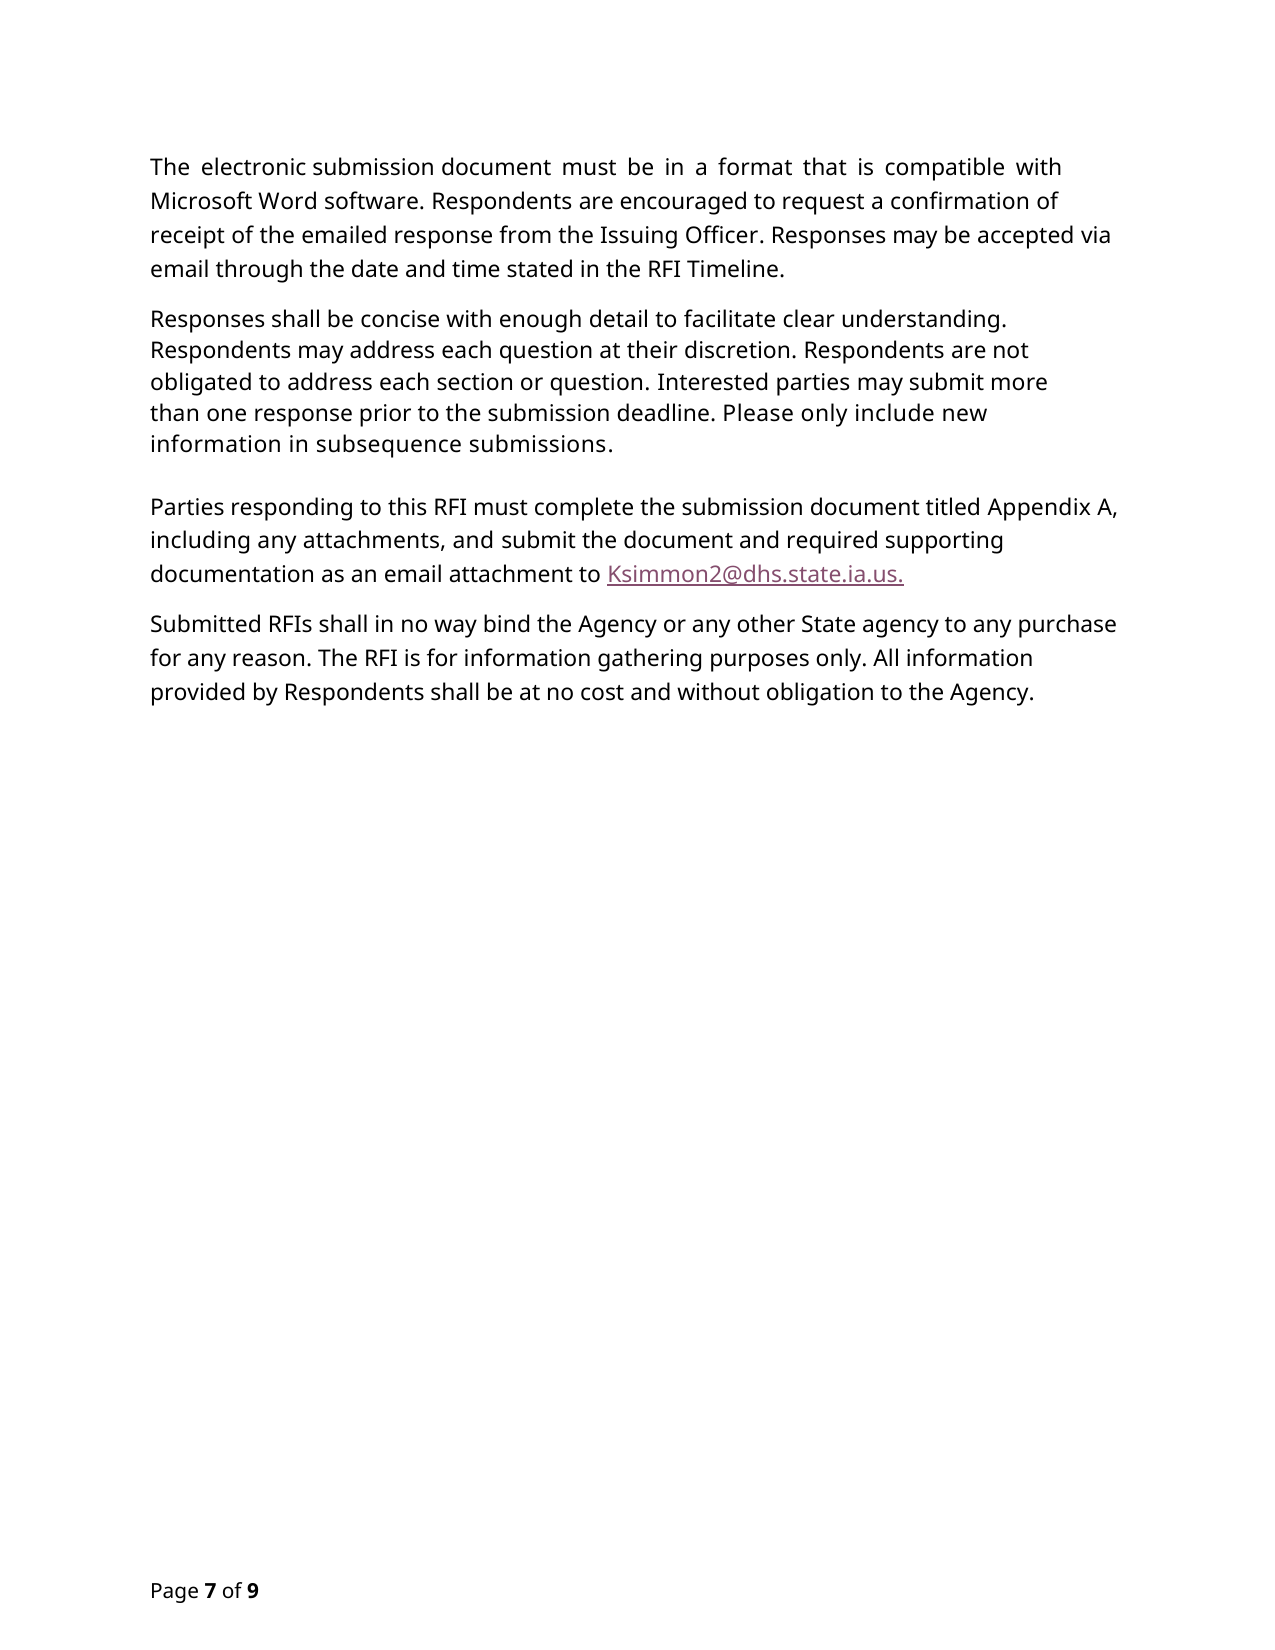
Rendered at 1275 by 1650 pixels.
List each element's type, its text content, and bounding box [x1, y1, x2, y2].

text Submitted RFIs shall in no way bind the Agency or any other State agency to any purchase for any reason. The RFI is for information gathering purposes only. All information provided by Respondents shall be at no cost and without obligation to the Agency. [150, 608, 1125, 707]
text The electronic submission document must be in a format that is compatible with Microsoft Word software. Respondents are encouraged to request a confirmation of receipt of the emailed response from the Issuing Officer. Responses may be accepted via email through the date and time stated in the RFI Timeline. [150, 151, 1125, 284]
list Responses shall be concise with enough detail to facilitate clear understanding. Respondents may address each question at their discretion. Respondents are not obligated to address each section or question. Interested parties may submit more than one response prior to the submission deadline. Please only include new information in subsequence submissions. [150, 303, 1084, 459]
text Parties responding to this RFI must complete the submission document titled Appendix A, including any attachments, and submit the document and required supporting documentation as an email attachment to Ksimmon2@dhs.state.ia.us. [150, 490, 1125, 589]
